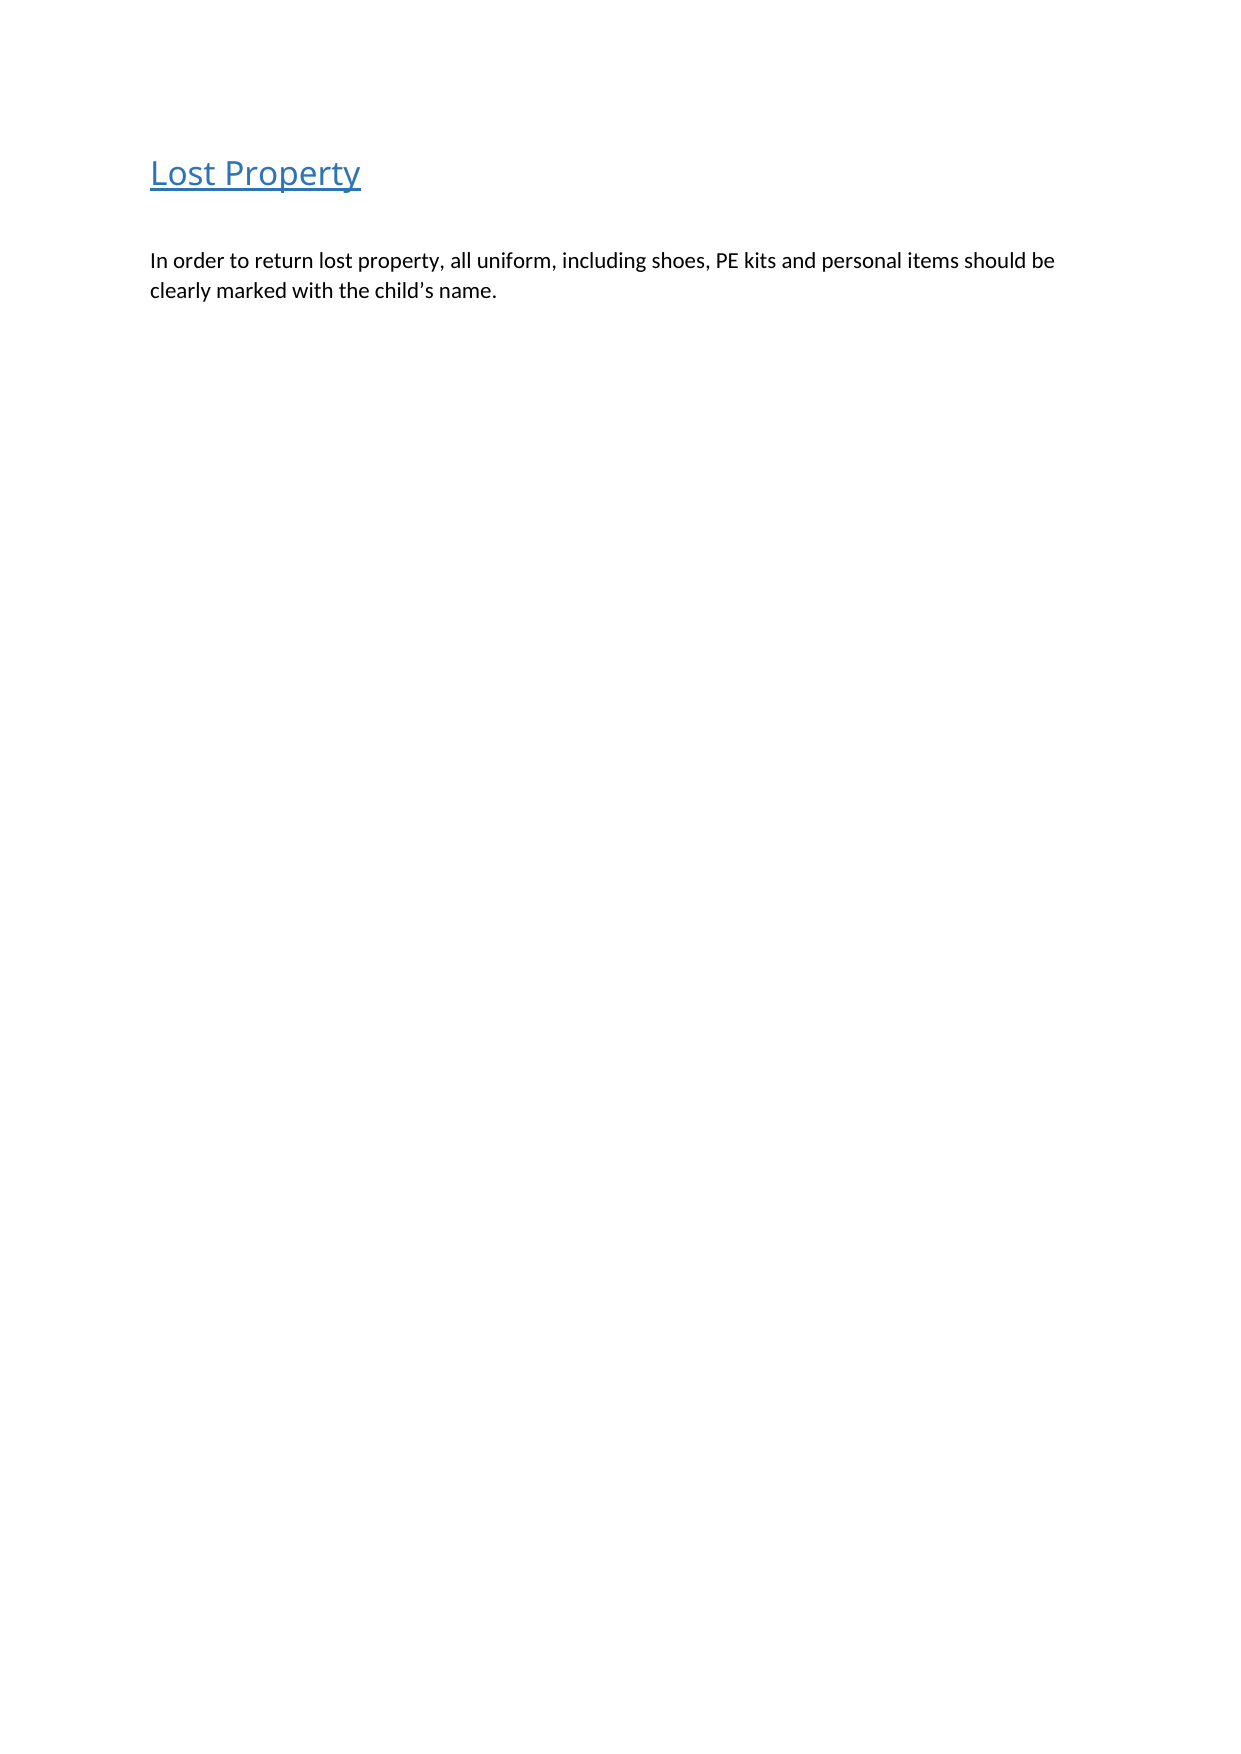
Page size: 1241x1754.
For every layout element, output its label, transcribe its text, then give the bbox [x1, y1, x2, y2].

text In order to return lost property, all uniform, including shoes, PE kits and personal items should be clearly marked with the child’s name. [150, 246, 1090, 304]
subtitle Lost Property [150, 150, 1090, 195]
